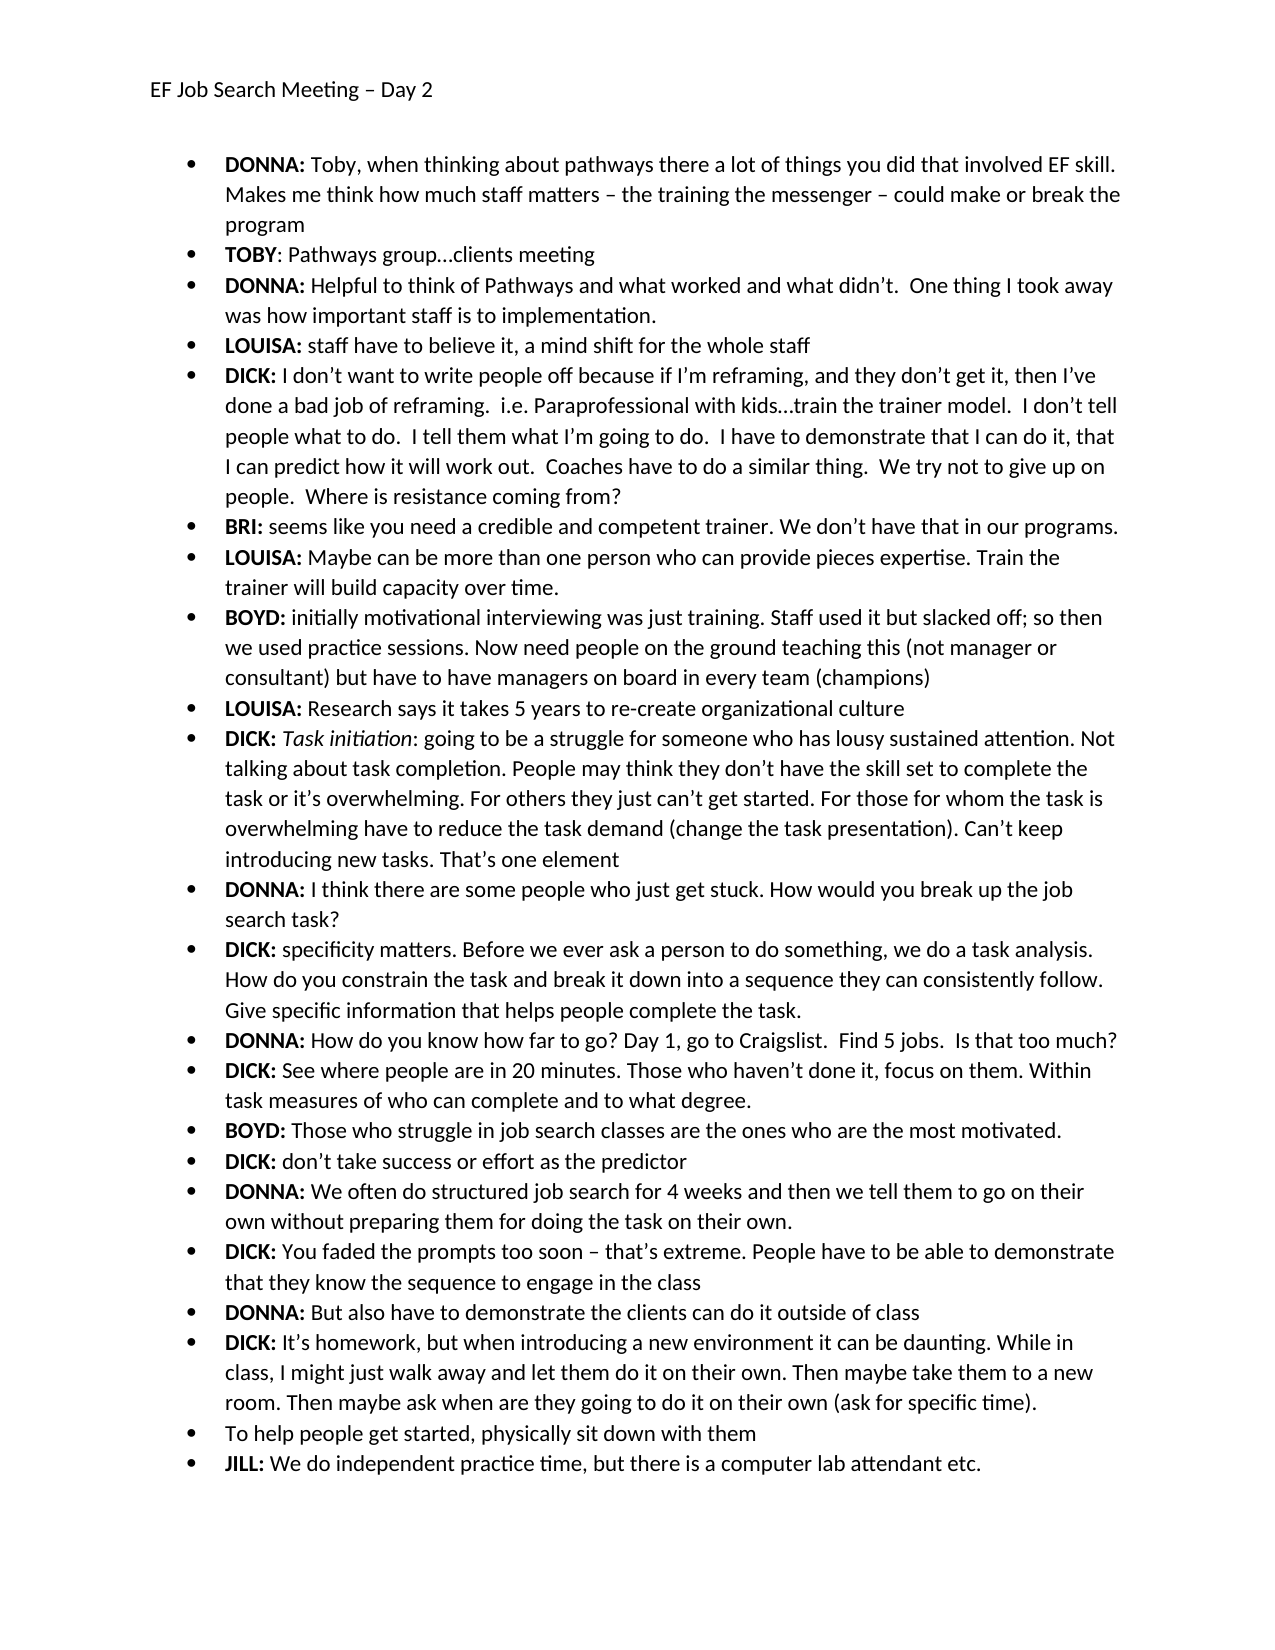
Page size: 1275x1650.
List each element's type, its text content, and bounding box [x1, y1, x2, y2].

list To help people get started, physically sit down with them [187, 1419, 1125, 1447]
list LOUISA: staff have to believe it, a mind shift for the whole staff [187, 331, 1125, 359]
list BOYD: Those who struggle in job search classes are the ones who are the most motivated. [187, 1117, 1125, 1145]
list LOUISA: Maybe can be more than one person who can provide pieces expertise. Train the trainer will build capacity over time. [187, 543, 1125, 601]
list DONNA: How do you know how far to go? Day 1, go to Craigslist. Find 5 jobs. Is that too much? [187, 1026, 1125, 1054]
list LOUISA: Research says it takes 5 years to re-create organizational culture [187, 694, 1125, 722]
list DONNA: We often do structured job search for 4 weeks and then we tell them to go on their own without preparing them for doing the task on their own. [187, 1177, 1125, 1235]
list DICK: don’t take success or effort as the predictor [187, 1147, 1125, 1175]
list DICK: I don’t want to write people off because if I’m reframing, and they don’t get it, then I’ve done a bad job of reframing. i.e. Paraprofessional with kids…train the trainer model. I don’t tell people what to do. I tell them what I’m going to do. I have to demonstrate that I can do it, that I can predict how it will work out. Coaches have to do a similar thing. We try not to give up on people. Where is resistance coming from? [187, 361, 1125, 510]
list DONNA: Helpful to think of Pathways and what worked and what didn’t. One thing I took away was how important staff is to implementation. [187, 271, 1125, 329]
list DONNA: But also have to demonstrate the clients can do it outside of class [187, 1298, 1125, 1326]
list DONNA: Toby, when thinking about pathways there a lot of things you did that involved EF skill. Makes me think how much staff matters – the training the messenger – could make or break the program [187, 150, 1125, 238]
list TOBY: Pathways group…clients meeting [187, 241, 1125, 269]
list DICK: You faded the prompts too soon – that’s extreme. People have to be able to demonstrate that they know the sequence to engage in the class [187, 1237, 1125, 1296]
list DONNA: I think there are some people who just get stuck. How would you break up the job search task? [187, 875, 1125, 933]
list BRI: seems like you need a credible and competent trainer. We don’t have that in our programs. [187, 512, 1125, 541]
list DICK: See where people are in 20 minutes. Those who haven’t done it, focus on them. Within task measures of who can complete and to what degree. [187, 1056, 1125, 1114]
list DICK: Task initiation: going to be a struggle for someone who has lousy sustained attention. Not talking about task completion. People may think they don’t have the skill set to complete the task or it’s overwhelming. For others they just can’t get started. For those for whom the task is overwhelming have to reduce the task demand (change the task presentation). Can’t keep introducing new tasks. That’s one element [187, 724, 1125, 873]
list JILL: We do independent practice time, but there is a computer lab attendant etc. [187, 1449, 1125, 1477]
list BOYD: initially motivational interviewing was just training. Staff used it but slacked off; so then we used practice sessions. Now need people on the ground teaching this (not manager or consultant) but have to have managers on board in every team (champions) [187, 603, 1125, 692]
list DICK: It’s homework, but when introducing a new environment it can be daunting. While in class, I might just walk away and let them do it on their own. Then maybe take them to a new room. Then maybe ask when are they going to do it on their own (ask for specific time). [187, 1328, 1125, 1417]
list DICK: specificity matters. Before we ever ask a person to do something, we do a task analysis. How do you constrain the task and break it down into a sequence they can consistently follow. Give specific information that helps people complete the task. [187, 935, 1125, 1024]
